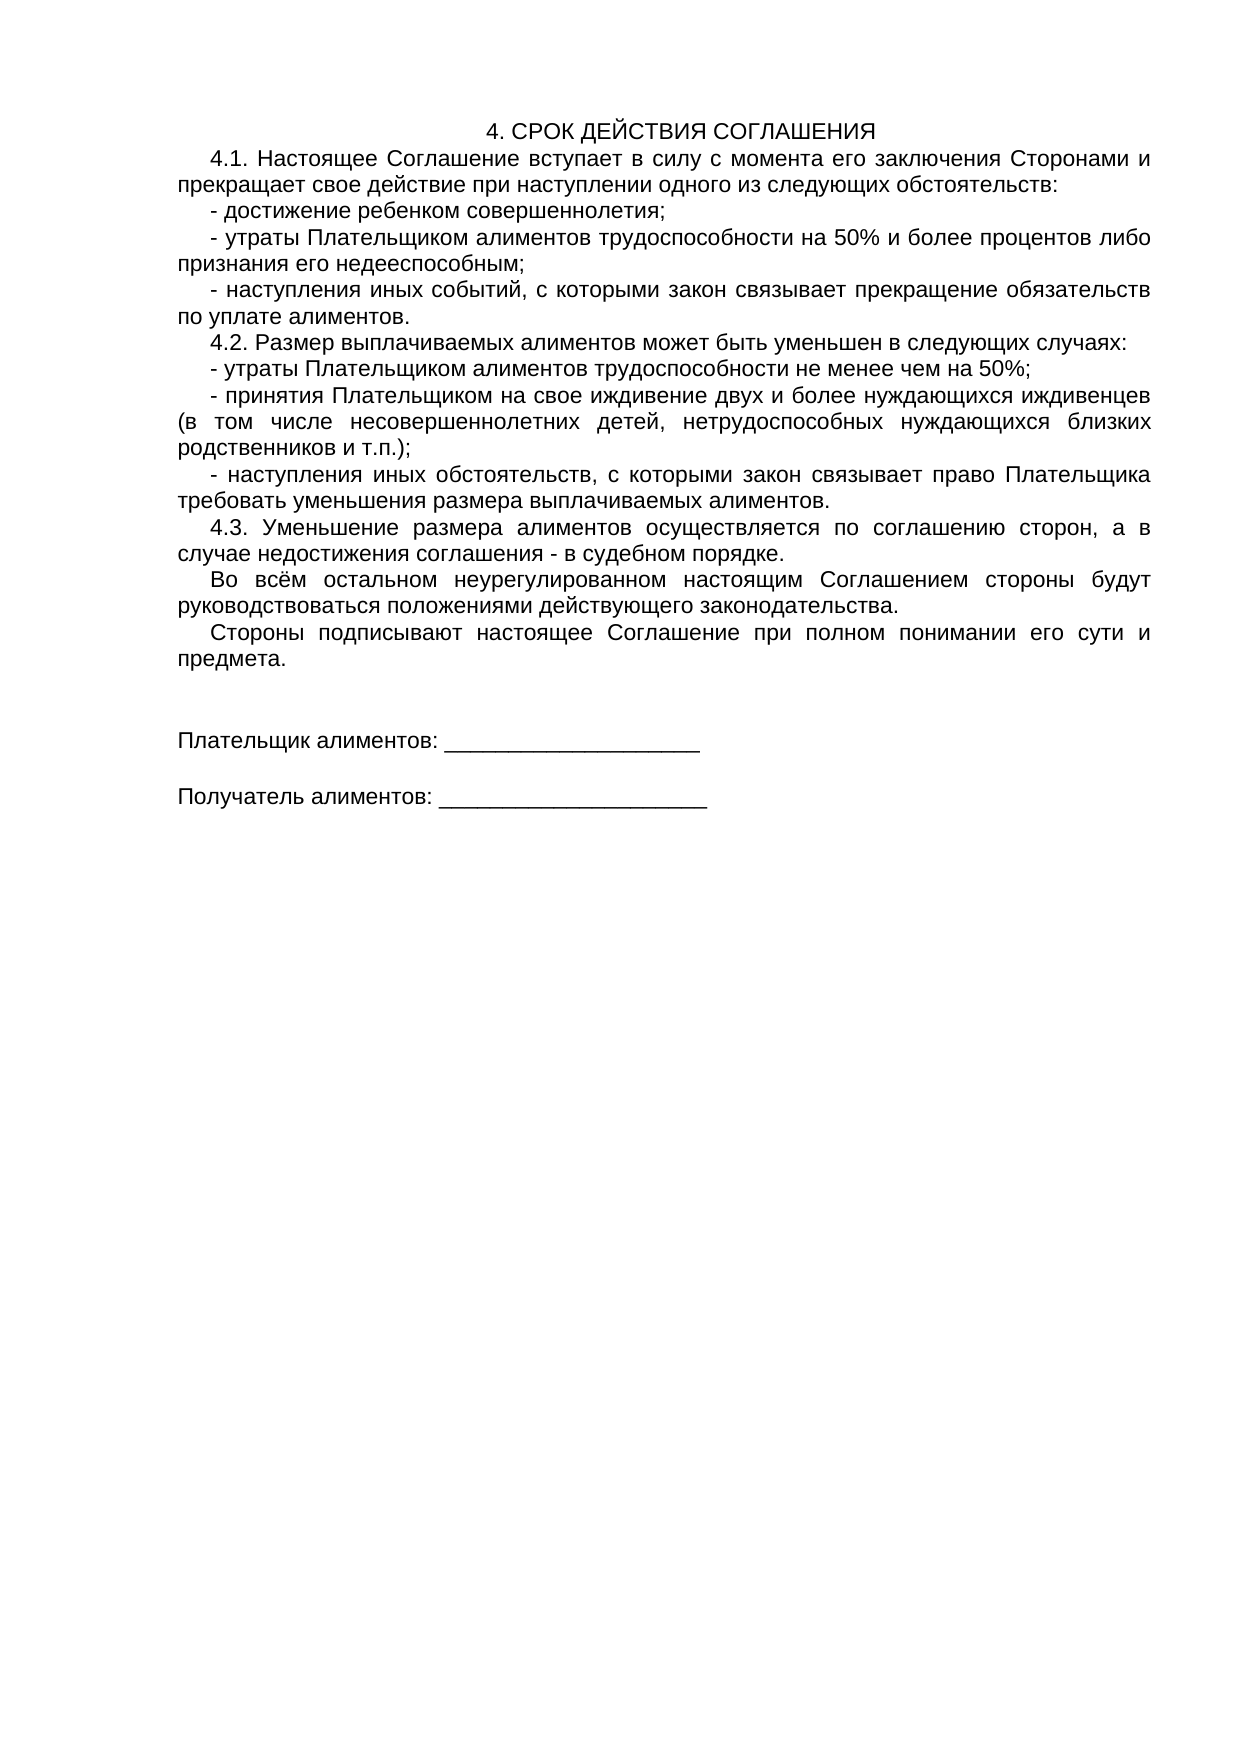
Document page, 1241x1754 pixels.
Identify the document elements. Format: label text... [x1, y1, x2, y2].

text 4.1. Настоящее Соглашение вступает в силу с момента его заключения Сторонами и прекращает свое действие при наступлении одного из следующих обстоятельств: [177, 144, 1152, 197]
text 4.3. Уменьшение размера алиментов осуществляется по соглашению сторон, а в случае недостижения соглашения - в судебном порядке. [177, 513, 1152, 566]
text Во всём остальном неурегулированном настоящим Соглашением стороны будут руководствоваться положениями действующего законодательства. [177, 566, 1152, 619]
text - утраты Плательщиком алиментов трудоспособности не менее чем на 50%; [177, 355, 1152, 382]
text - наступления иных обстоятельств, с которыми закон связывает право Плательщика требовать уменьшения размера выплачиваемых алиментов. [177, 461, 1152, 513]
text 4. СРОК ДЕЙСТВИЯ СОГЛАШЕНИЯ [177, 118, 1152, 144]
text - наступления иных событий, с которыми закон связывает прекращение обязательств по уплате алиментов. [177, 276, 1152, 329]
text Получатель алиментов: _____________________ [177, 783, 1152, 809]
text - принятия Плательщиком на свое иждивение двух и более нуждающихся иждивенцев (в том числе несовершеннолетних детей, нетрудоспособных нуждающихся близких родственников и т.п.); [177, 382, 1152, 461]
text - достижение ребенком совершеннолетия; [177, 197, 1152, 223]
text Плательщик алиментов: ____________________ [177, 727, 1152, 753]
text Стороны подписывают настоящее Соглашение при полном понимании его сути и предмета. [177, 619, 1152, 672]
text 4.2. Размер выплачиваемых алиментов может быть уменьшен в следующих случаях: [177, 329, 1152, 355]
text - утраты Плательщиком алиментов трудоспособности на 50% и более процентов либо признания его недееспособным; [177, 223, 1152, 276]
